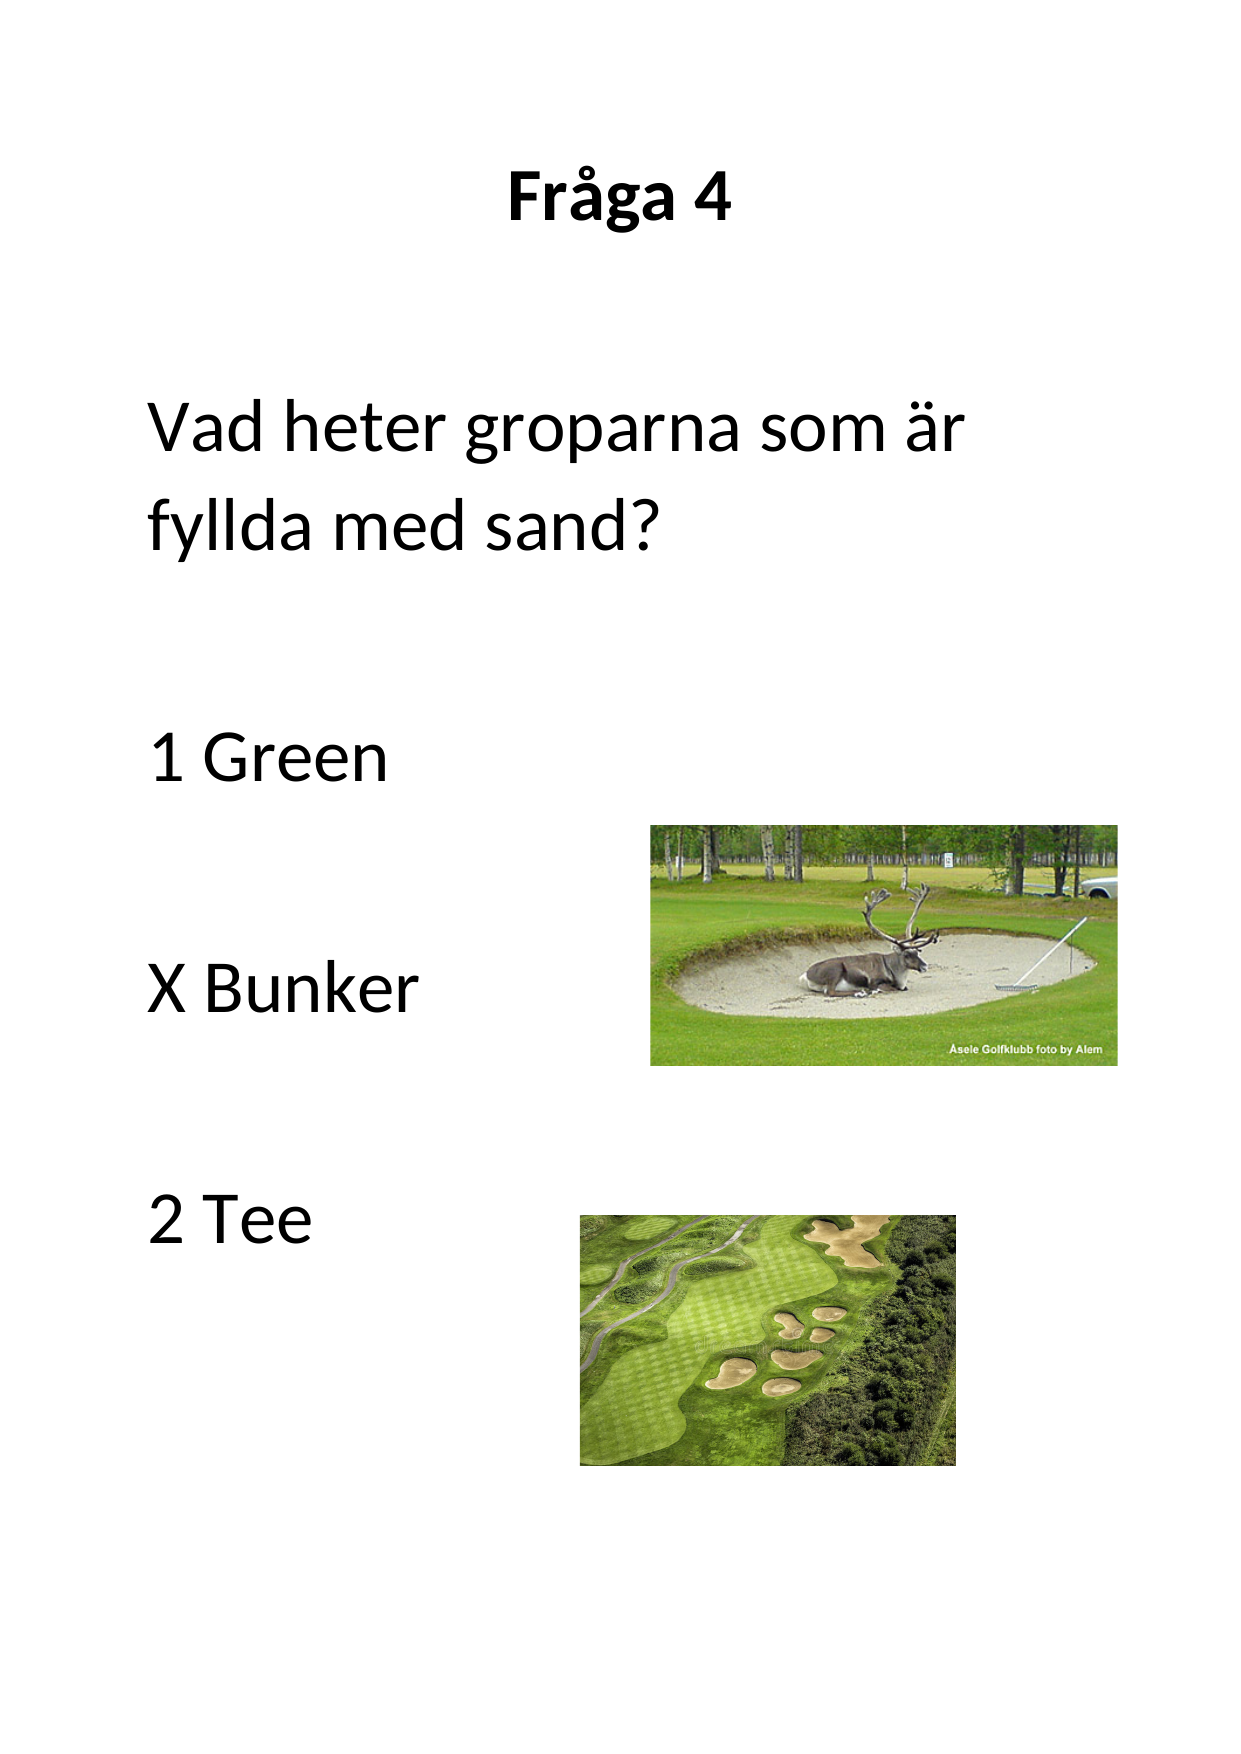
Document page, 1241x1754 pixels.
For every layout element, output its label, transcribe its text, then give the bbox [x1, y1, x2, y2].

text X Bunker [148, 939, 1093, 1031]
text 2 Tee [148, 1171, 1093, 1262]
text Fråga 4 [148, 148, 1093, 239]
picture [579, 1262, 956, 1466]
picture [650, 825, 1118, 1066]
text 1 Green [148, 708, 1093, 800]
text Vad heter groparna som är fyllda med sand? [148, 379, 1093, 569]
